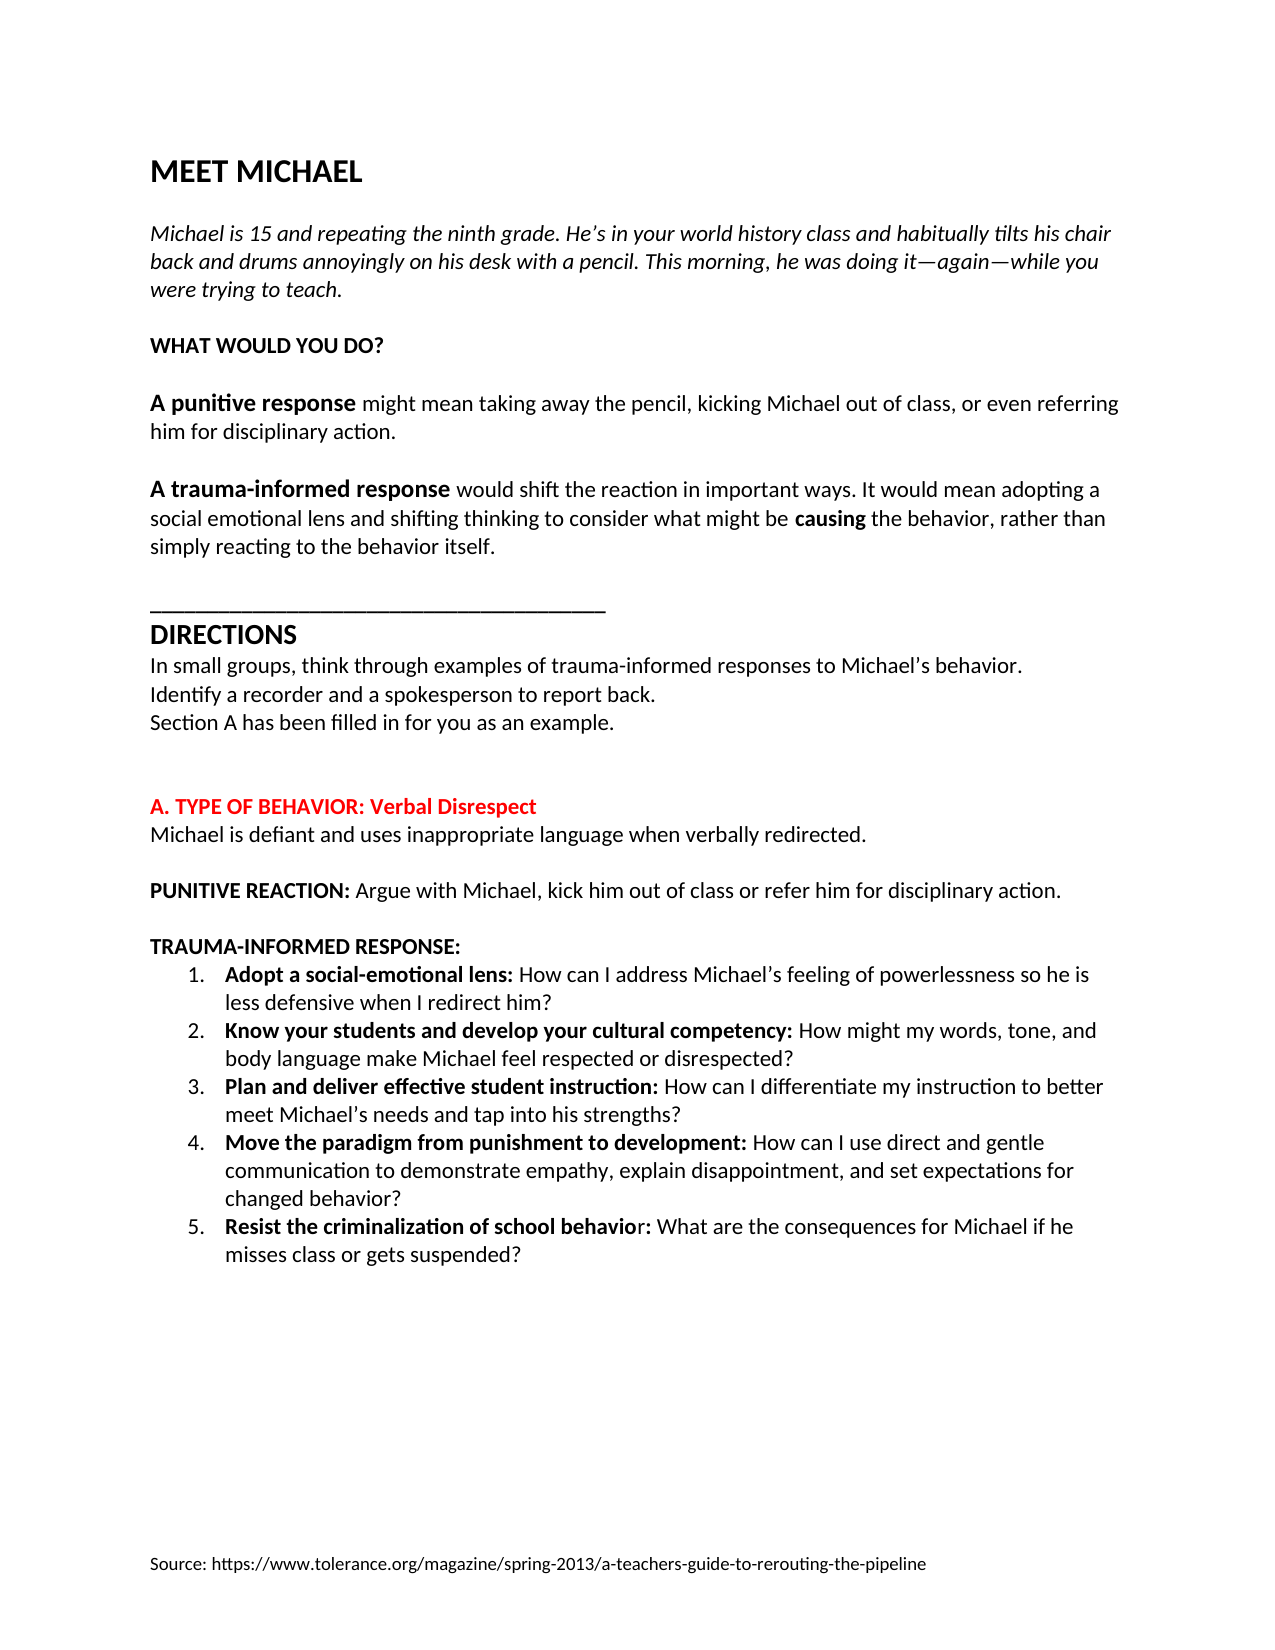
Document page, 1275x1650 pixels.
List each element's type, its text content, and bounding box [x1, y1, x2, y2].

list Plan and deliver effective student instruction: How can I differentiate my instruction to better meet Michael’s needs and tap into his strengths? [187, 1072, 1125, 1128]
text A punitive response might mean taking away the pencil, kicking Michael out of class, or even referring him for disciplinary action. [150, 387, 1125, 445]
text In small groups, think through examples of trauma-informed responses to Michael’s behavior. [150, 652, 1125, 680]
text ________________________________________ [150, 588, 1125, 616]
text A. TYPE OF BEHAVIOR: Verbal Disrespect [150, 792, 1125, 820]
text Michael is 15 and repeating the ninth grade. He’s in your world history class and habitually tilts his chair back and drums annoyingly on his desk with a pencil. This morning, he was doing it—again—while you were trying to teach. [150, 219, 1125, 303]
text WHAT WOULD YOU DO? [150, 331, 1125, 359]
text Identify a recorder and a spokesperson to report back. [150, 680, 1125, 708]
text Section A has been filled in for you as an example. [150, 708, 1125, 736]
text A trauma-informed response would shift the reaction in important ways. It would mean adopting a social emotional lens and shifting thinking to consider what might be causing the behavior, rather than simply reacting to the behavior itself. [150, 473, 1125, 560]
text TRAUMA-INFORMED RESPONSE: [150, 932, 1125, 960]
list Adopt a social-emotional lens: How can I address Michael’s feeling of powerlessness so he is less defensive when I redirect him? [187, 960, 1125, 1016]
text PUNITIVE REACTION: Argue with Michael, kick him out of class or refer him for disciplinary action. [150, 876, 1125, 904]
list Move the paradigm from punishment to development: How can I use direct and gentle communication to demonstrate empathy, explain disappointment, and set expectations for changed behavior? [187, 1128, 1125, 1212]
list Resist the criminalization of school behavior: What are the consequences for Michael if he misses class or gets suspended? [187, 1212, 1125, 1268]
text DIRECTIONS [150, 616, 1125, 652]
text Michael is defiant and uses inappropriate language when verbally redirected. [150, 820, 1125, 848]
text MEET MICHAEL [150, 150, 1125, 191]
list Know your students and develop your cultural competency: How might my words, tone, and body language make Michael feel respected or disrespected? [187, 1016, 1125, 1072]
